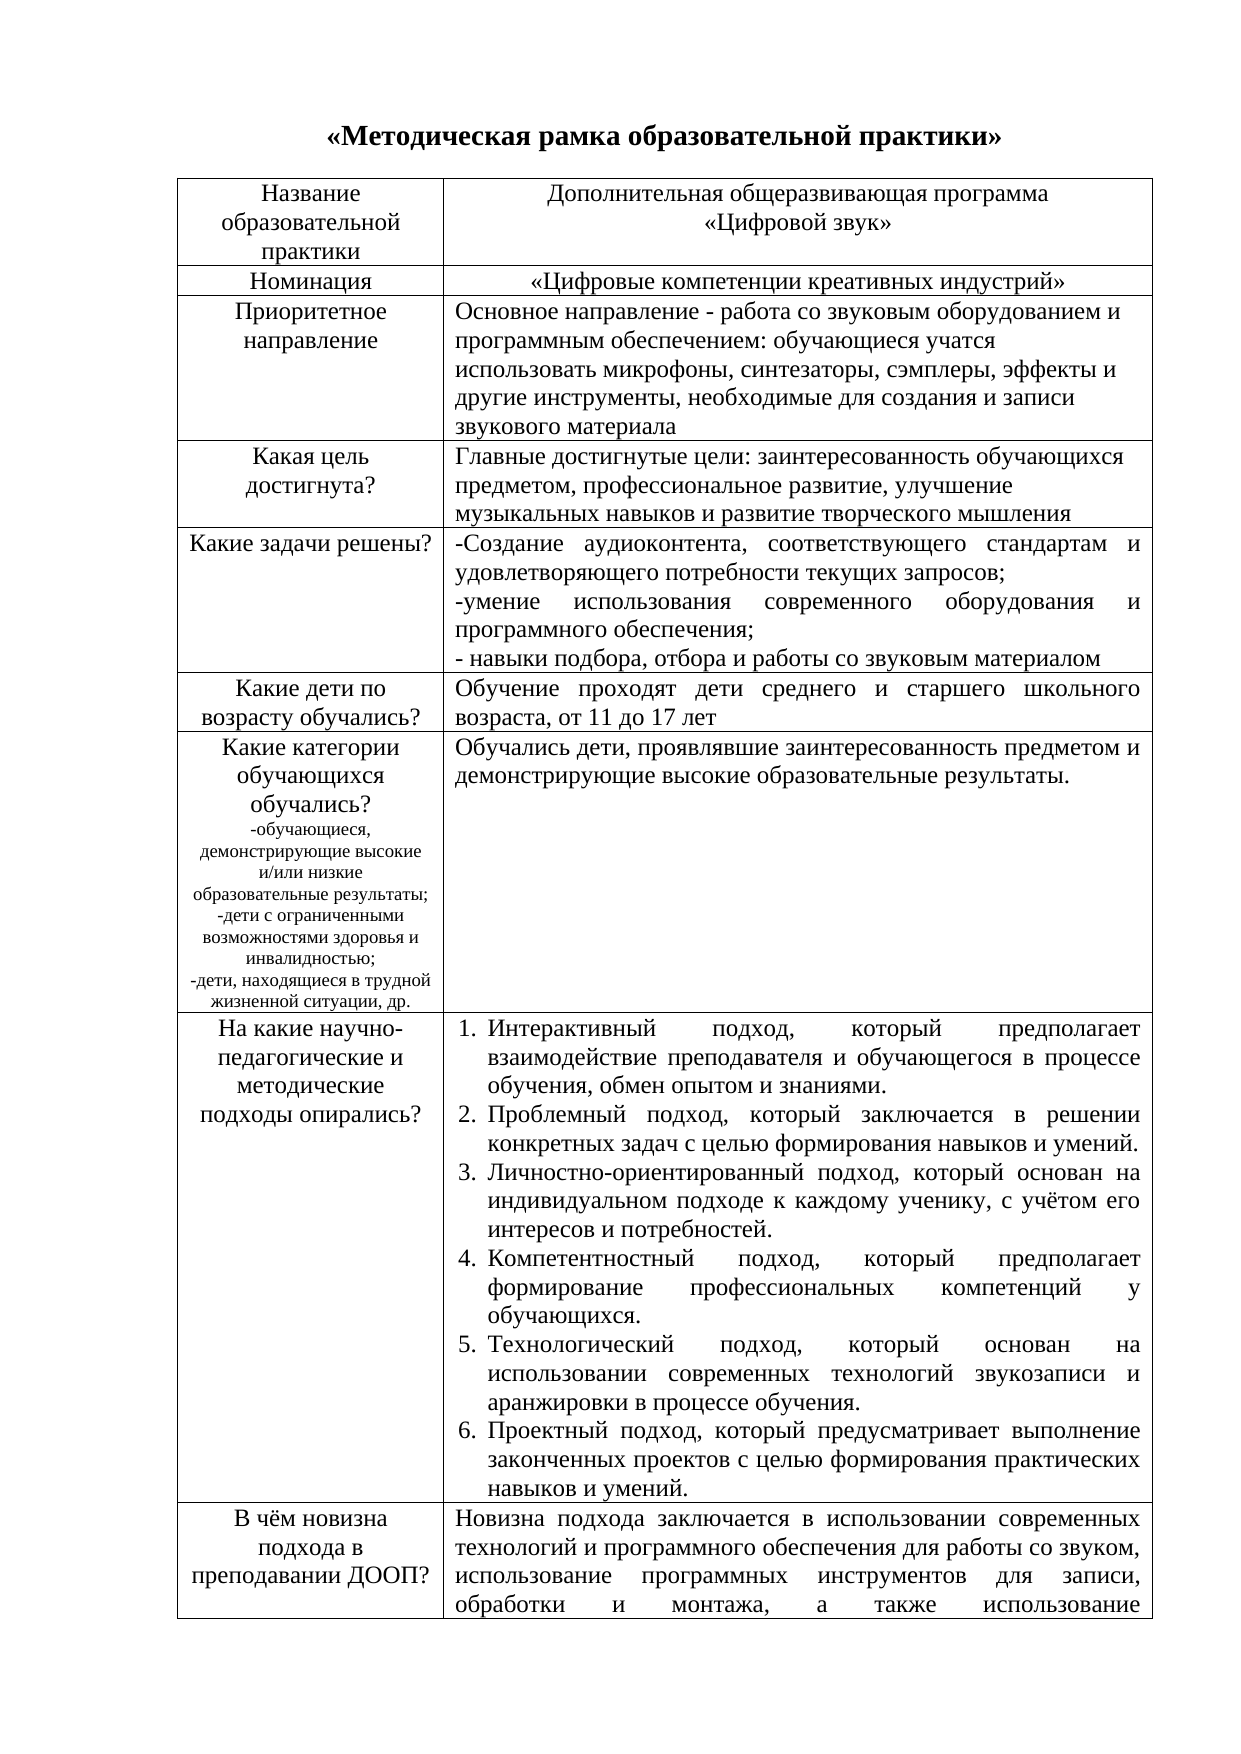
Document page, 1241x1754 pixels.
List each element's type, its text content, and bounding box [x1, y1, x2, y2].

table_header Название образовательной практики [178, 179, 443, 265]
table_cell Какие дети по возрасту обучались? [178, 673, 443, 731]
table_cell Главные достигнутые цели: заинтересованность обучающихся предметом, профессиональное развитие, улучшение музыкальных навыков и развитие творческого мышления [444, 441, 1152, 527]
text «Методическая рамка образовательной практики» [177, 118, 1152, 152]
table_cell Обучение проходят дети среднего и старшего школьного возраста, от 11 до 17 лет [444, 673, 1152, 731]
table_cell Приоритетное направление [178, 296, 443, 440]
table_cell Какая цель достигнута? [178, 441, 443, 527]
table_cell Обучались дети, проявлявшие заинтересованность предметом и демонстрирующие высокие образовательные результаты. [444, 732, 1152, 1012]
table_cell -Создание аудиоконтента, соответствующего стандартам и удовлетворяющего потребности текущих запросов; -умение использования современного оборудования и программного обеспечения; - навыки подбора, отбора и работы со звуковым материалом [444, 528, 1152, 672]
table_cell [178, 1503, 443, 1618]
table_cell Номинация [178, 266, 443, 295]
table_cell Какие задачи решены? [178, 528, 443, 672]
table_cell Основное направление - работа со звуковым оборудованием и программным обеспечением: обучающиеся учатся использовать микрофоны, синтезаторы, сэмплеры, эффекты и другие инструменты, необходимые для создания и записи звукового материала [444, 296, 1152, 440]
table_header Дополнительная общеразвивающая программа «Цифровой звук» [444, 179, 1152, 265]
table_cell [444, 1503, 1152, 1618]
table_cell Какие категории обучающихся обучались? -обучающиеся, демонстрирующие высокие и/или низкие образовательные результаты; -дети с ограниченными возможностями здоровья и инвалидностью; -дети, находящиеся в трудной жизненной ситуации, др. [178, 732, 443, 1012]
table_cell «Цифровые компетенции креативных индустрий» [444, 266, 1152, 295]
table_cell На какие научно-педагогические и методические подходы опирались? [178, 1013, 443, 1502]
table_cell Интерактивный подход, который предполагает взаимодействие преподавателя и обучающегося в процессе обучения, обмен опытом и знаниями. Проблемный подход, который заключается в решении конкретных задач с целью формирования навыков и умений. Личностно-ориентированный подход, который основан на индивидуальном подходе к каждому ученику, с учётом его интересов и потребностей. Компетентностный подход, который предполагает формирование профессиональных компетенций у обучающихся. Технологический подход, который основан на использовании современных технологий звукозаписи и аранжировки в процессе обучения. Проектный подход, который предусматривает выполнение законченных проектов с целью формирования практических навыков и умений. [444, 1013, 1152, 1502]
